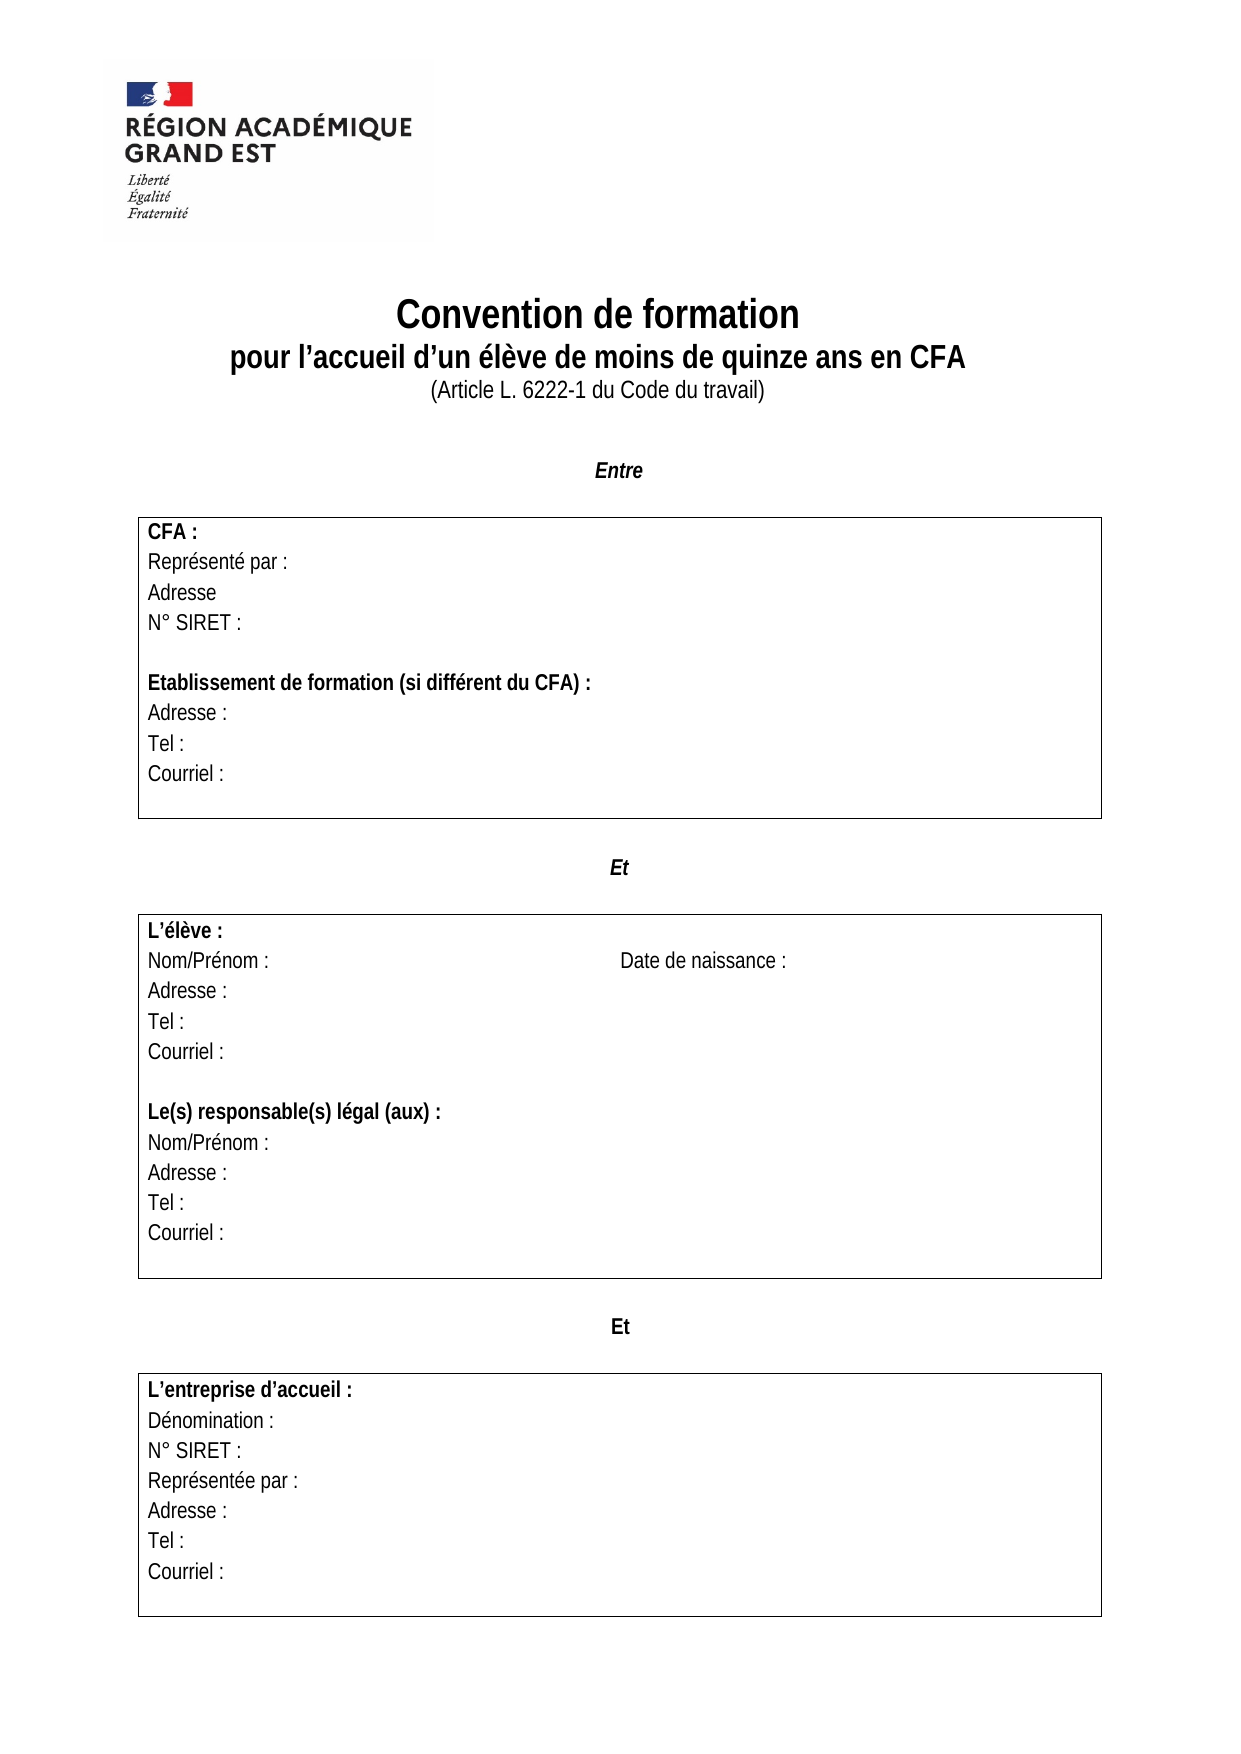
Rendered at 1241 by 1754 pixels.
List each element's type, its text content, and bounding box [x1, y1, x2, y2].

text CFA : [139, 518, 1101, 544]
text Courriel : [139, 1554, 1101, 1584]
text Tel : [139, 1004, 1101, 1034]
text Le(s) responsable(s) légal (aux) : [139, 1095, 1101, 1124]
text N° SIRET : [139, 608, 1101, 635]
text Adresse [139, 577, 1101, 605]
text Et [148, 853, 1093, 880]
text Courriel : [139, 1035, 1101, 1064]
text Et [148, 1313, 1093, 1339]
text Nom/Prénom : [139, 1125, 1101, 1155]
text Entre [148, 457, 1093, 483]
text Adresse : [139, 1156, 1101, 1185]
text Nom/Prénom : Date de naissance : [139, 944, 1101, 973]
picture [103, 59, 435, 242]
text Dénomination : [139, 1403, 1101, 1433]
text Adresse : [139, 698, 1101, 726]
text Tel : [139, 1186, 1101, 1215]
text L’entreprise d’accueil : [139, 1374, 1101, 1403]
text Convention de formation [103, 289, 1093, 337]
text Tel : [139, 728, 1101, 756]
text Etablissement de formation (si différent du CFA) : [139, 668, 1101, 695]
text Adresse : [139, 974, 1101, 1004]
text L’élève : [139, 915, 1101, 943]
text Tel : [139, 1524, 1101, 1554]
text N° SIRET : [139, 1434, 1101, 1463]
text Adresse : [139, 1494, 1101, 1523]
text Courriel : [139, 1216, 1101, 1245]
text pour l’accueil d’un élève de moins de quinze ans en CFA [103, 337, 1093, 375]
text Courriel : [139, 759, 1101, 786]
text Représenté par : [139, 547, 1101, 574]
text (Article L. 6222-1 du Code du travail) [103, 375, 1093, 404]
text Représentée par : [139, 1464, 1101, 1493]
